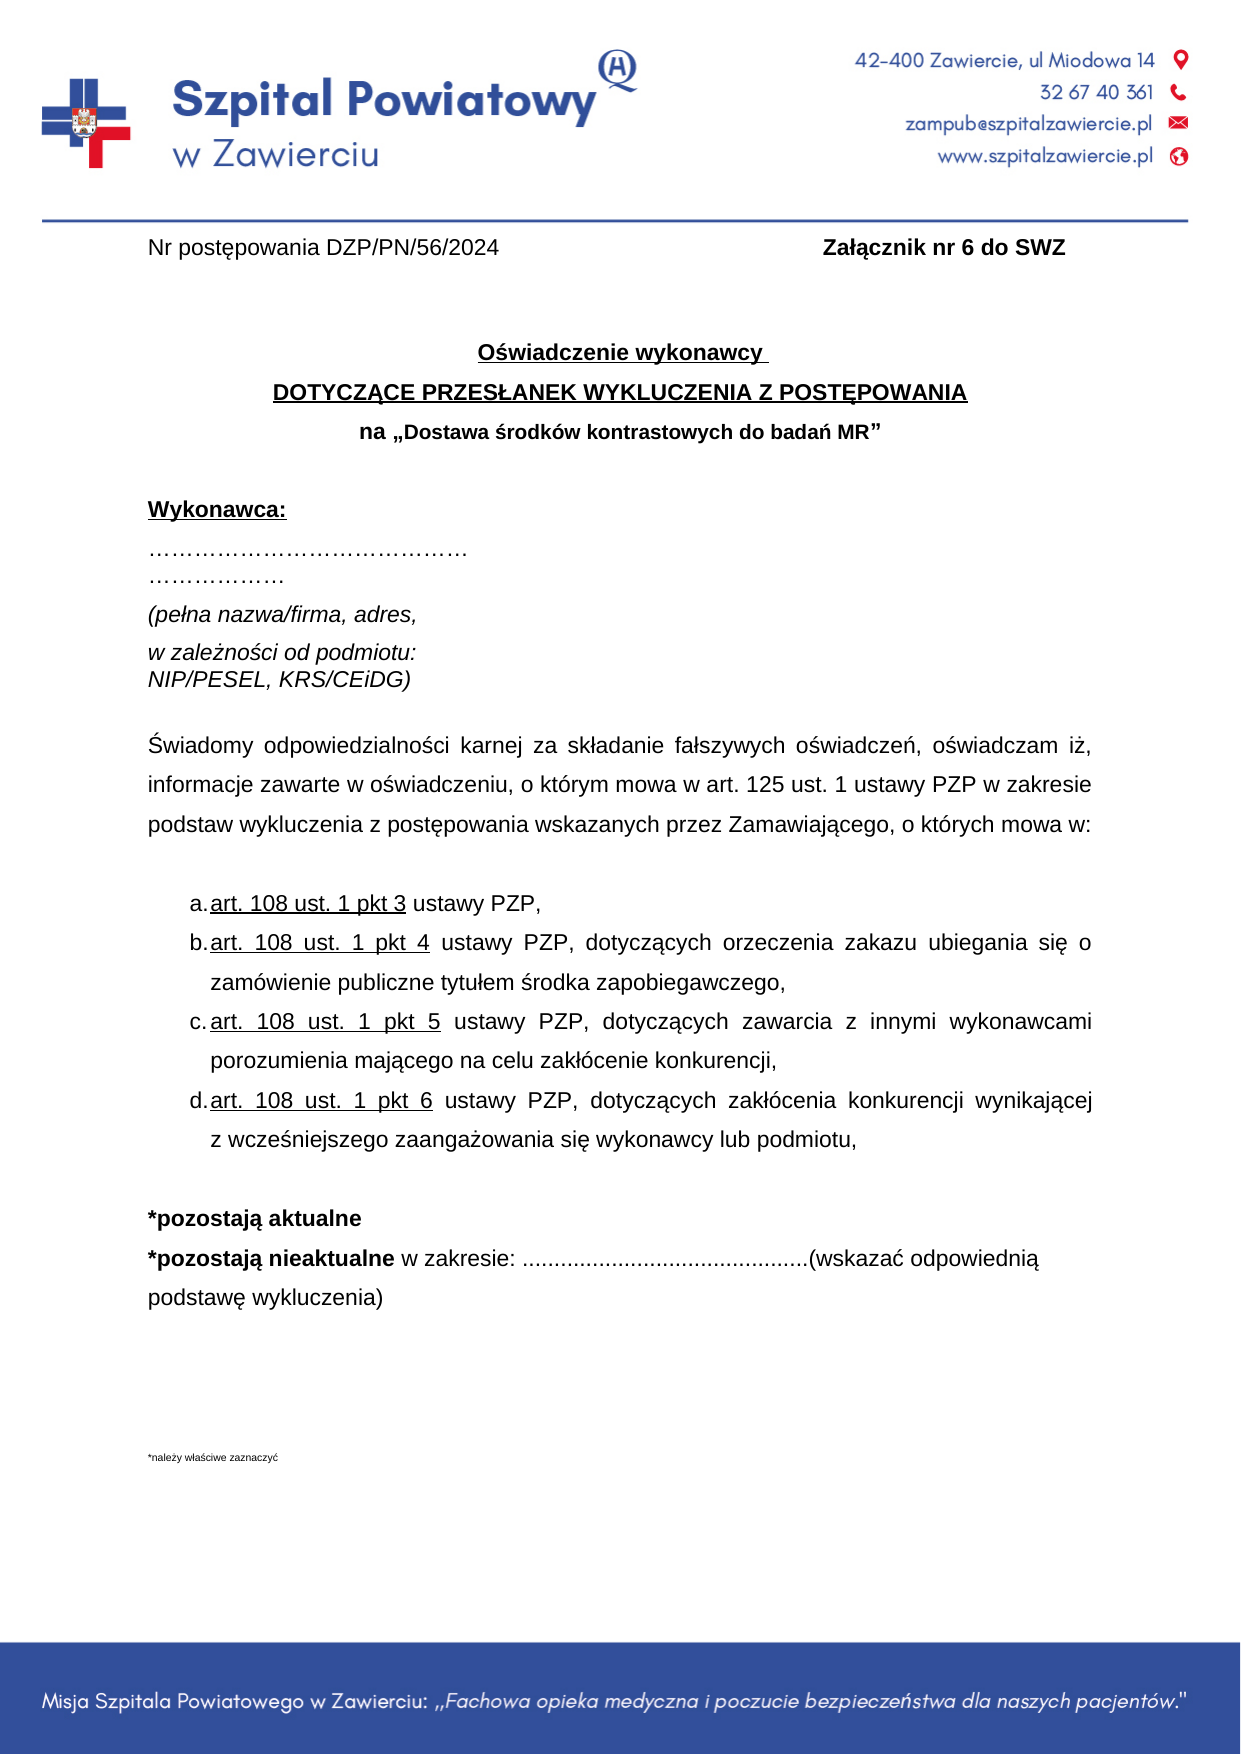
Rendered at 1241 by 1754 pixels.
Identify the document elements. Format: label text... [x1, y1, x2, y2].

text Nr postępowania DZP/PN/56/2024 Załącznik nr 6 do SWZ [148, 234, 1093, 260]
text *pozostają nieaktualne w zakresie: .............................................(wskazać odpowiednią podstawę wykluczenia) [148, 1245, 1093, 1311]
text DOTYCZĄCE PRZESŁANEK WYKLUCZENIA Z POSTĘPOWANIA [148, 379, 1093, 405]
picture [0, 0, 1241, 1754]
text na „Dostawa środków kontrastowych do badań MR” [148, 418, 1093, 444]
text (pełna nazwa/firma, adres, [148, 601, 472, 627]
list art. 108 ust. 1 pkt 6 ustawy PZP, dotyczących zakłócenia konkurencji wynikającej z wcześniejszego zaangażowania się wykonawcy lub podmiotu, [189, 1087, 1093, 1153]
list art. 108 ust. 1 pkt 5 ustawy PZP, dotyczących zawarcia z innymi wykonawcami porozumienia mającego na celu zakłócenie konkurencji, [189, 1008, 1093, 1074]
list art. 108 ust. 1 pkt 4 ustawy PZP, dotyczących orzeczenia zakazu ubiegania się o zamówienie publiczne tytułem środka zapobiegawczego, [189, 929, 1093, 995]
list art. 108 ust. 1 pkt 3 ustawy PZP, [189, 889, 1093, 916]
text Wykonawca: [148, 496, 1093, 523]
text Oświadczenie wykonawcy [148, 339, 1093, 366]
text *pozostają aktualne [148, 1205, 1093, 1232]
text w zależności od podmiotu: NIP/PESEL, KRS/CEiDG) [148, 639, 472, 692]
text Świadomy odpowiedzialności karnej za składanie fałszywych oświadczeń, oświadczam iż, informacje zawarte w oświadczeniu, o którym mowa w art. 125 ust. 1 ustawy PZP w zakresie podstaw wykluczenia z postępowania wskazanych przez Zamawiającego, o których mowa w: [148, 732, 1093, 837]
text …………………………………………………… [148, 535, 472, 588]
